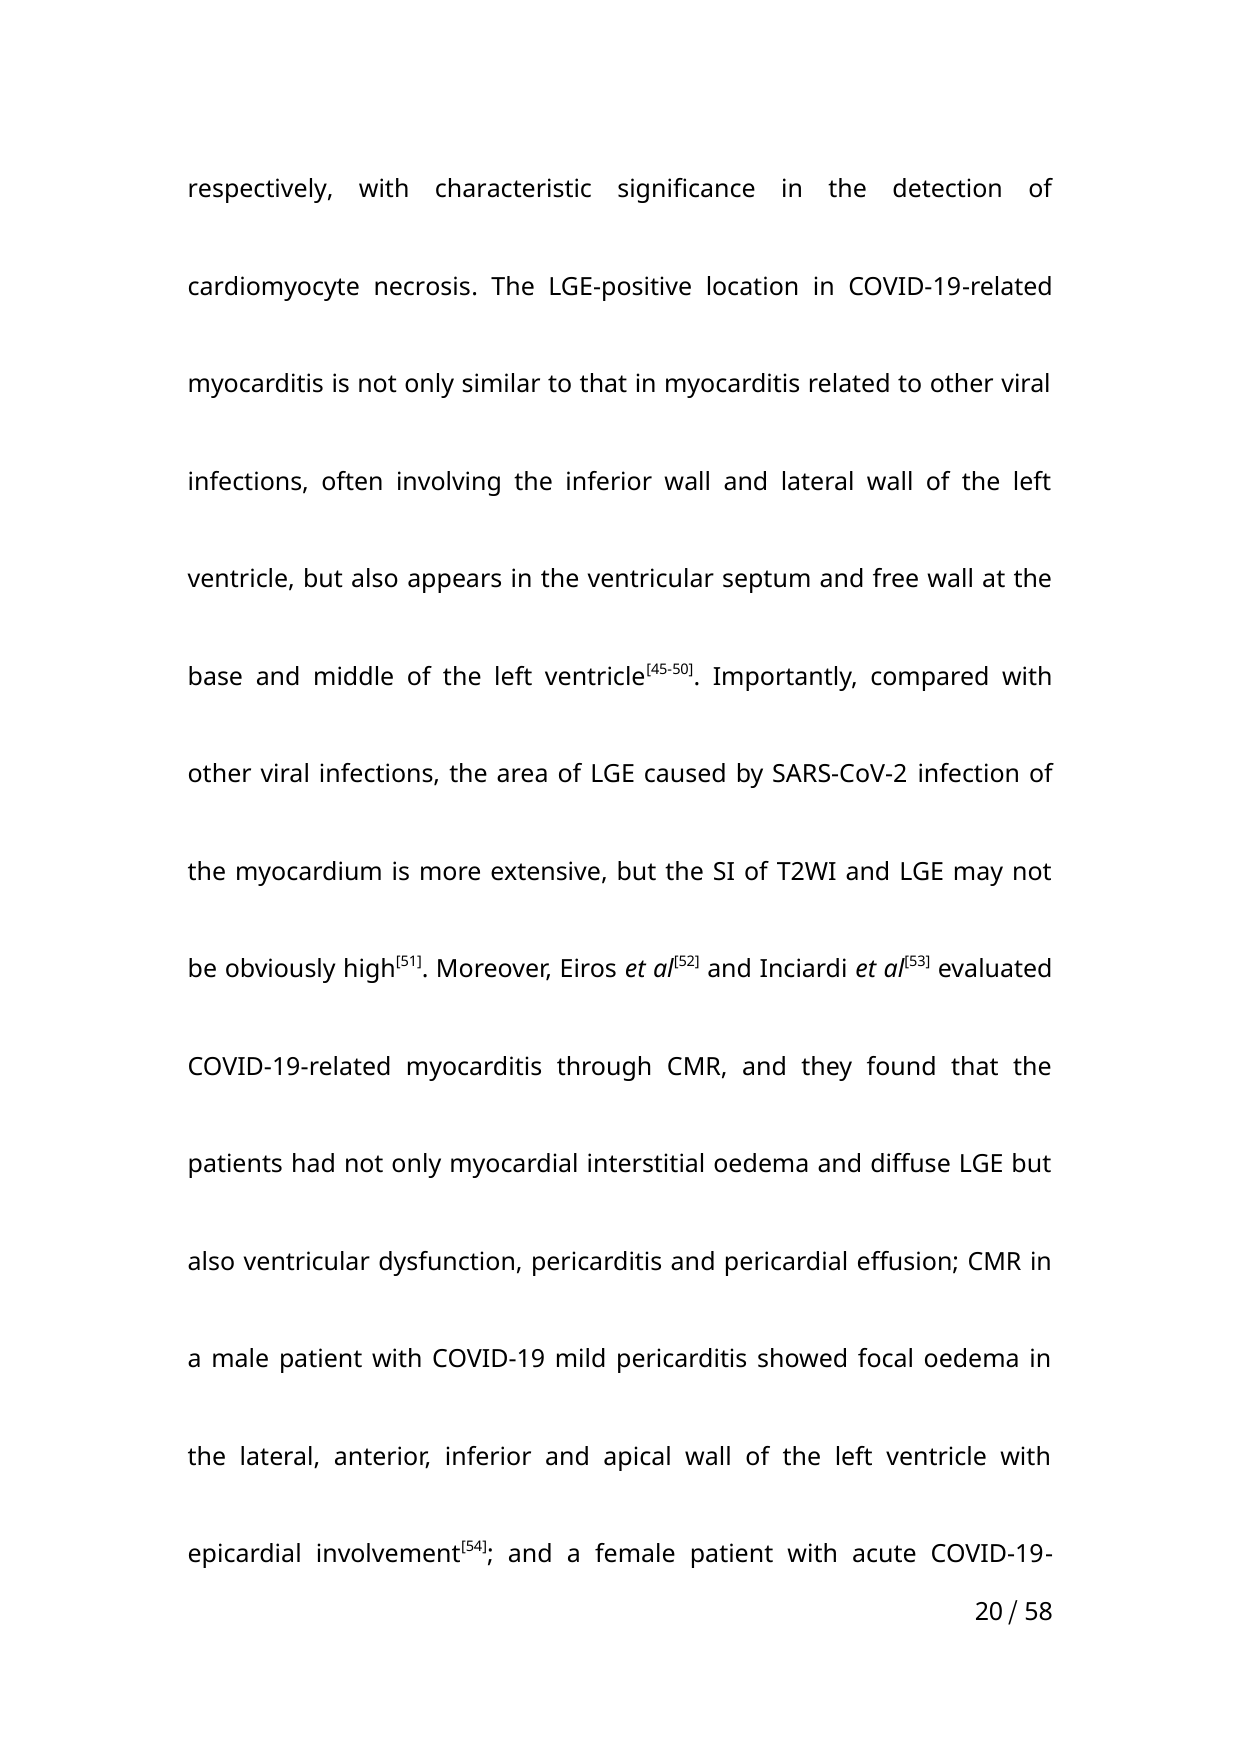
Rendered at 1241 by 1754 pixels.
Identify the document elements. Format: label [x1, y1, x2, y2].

text [187, 156, 1053, 1586]
